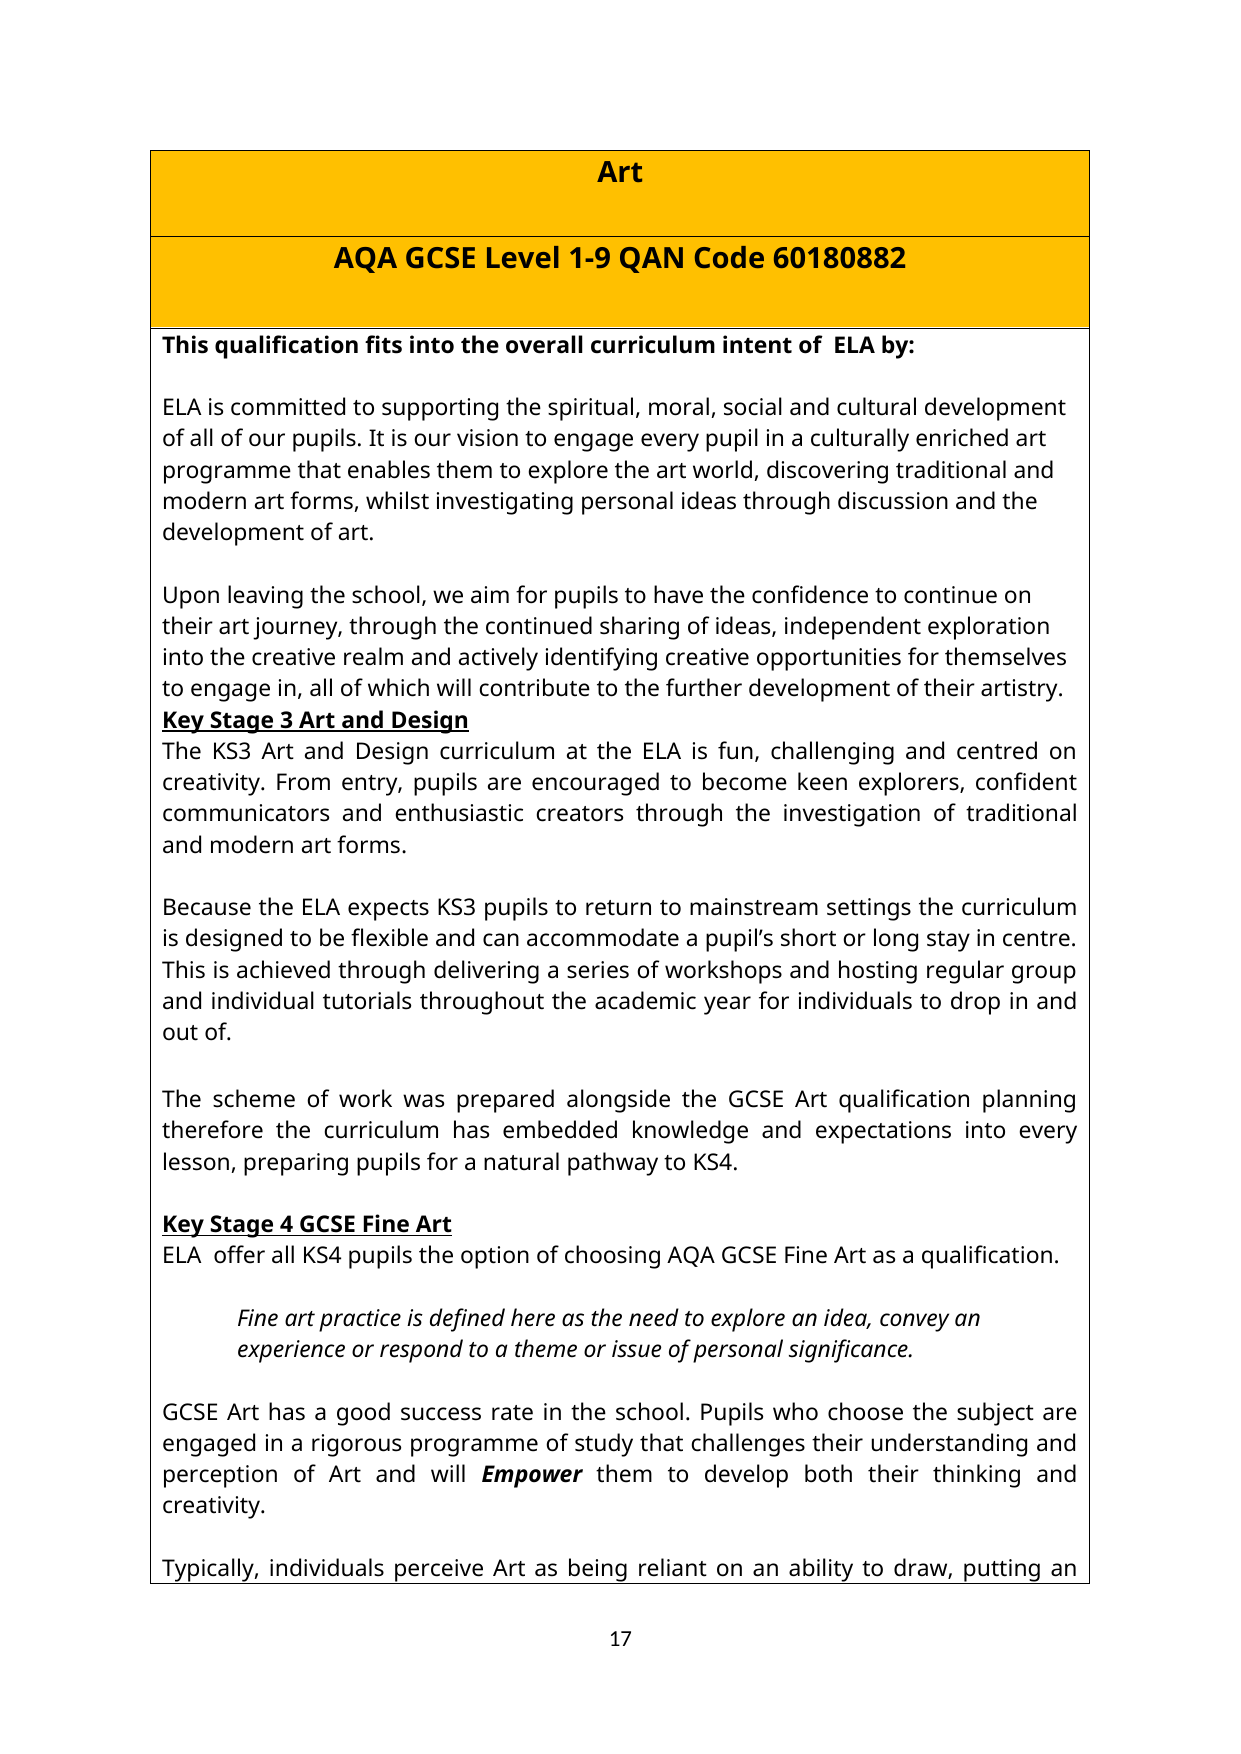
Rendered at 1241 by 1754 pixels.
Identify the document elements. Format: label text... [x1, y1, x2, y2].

table_cell AQA GCSE Level 1-9 QAN Code 60180882 [151, 237, 1089, 327]
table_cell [151, 329, 1089, 1583]
table_header Art [151, 151, 1089, 236]
